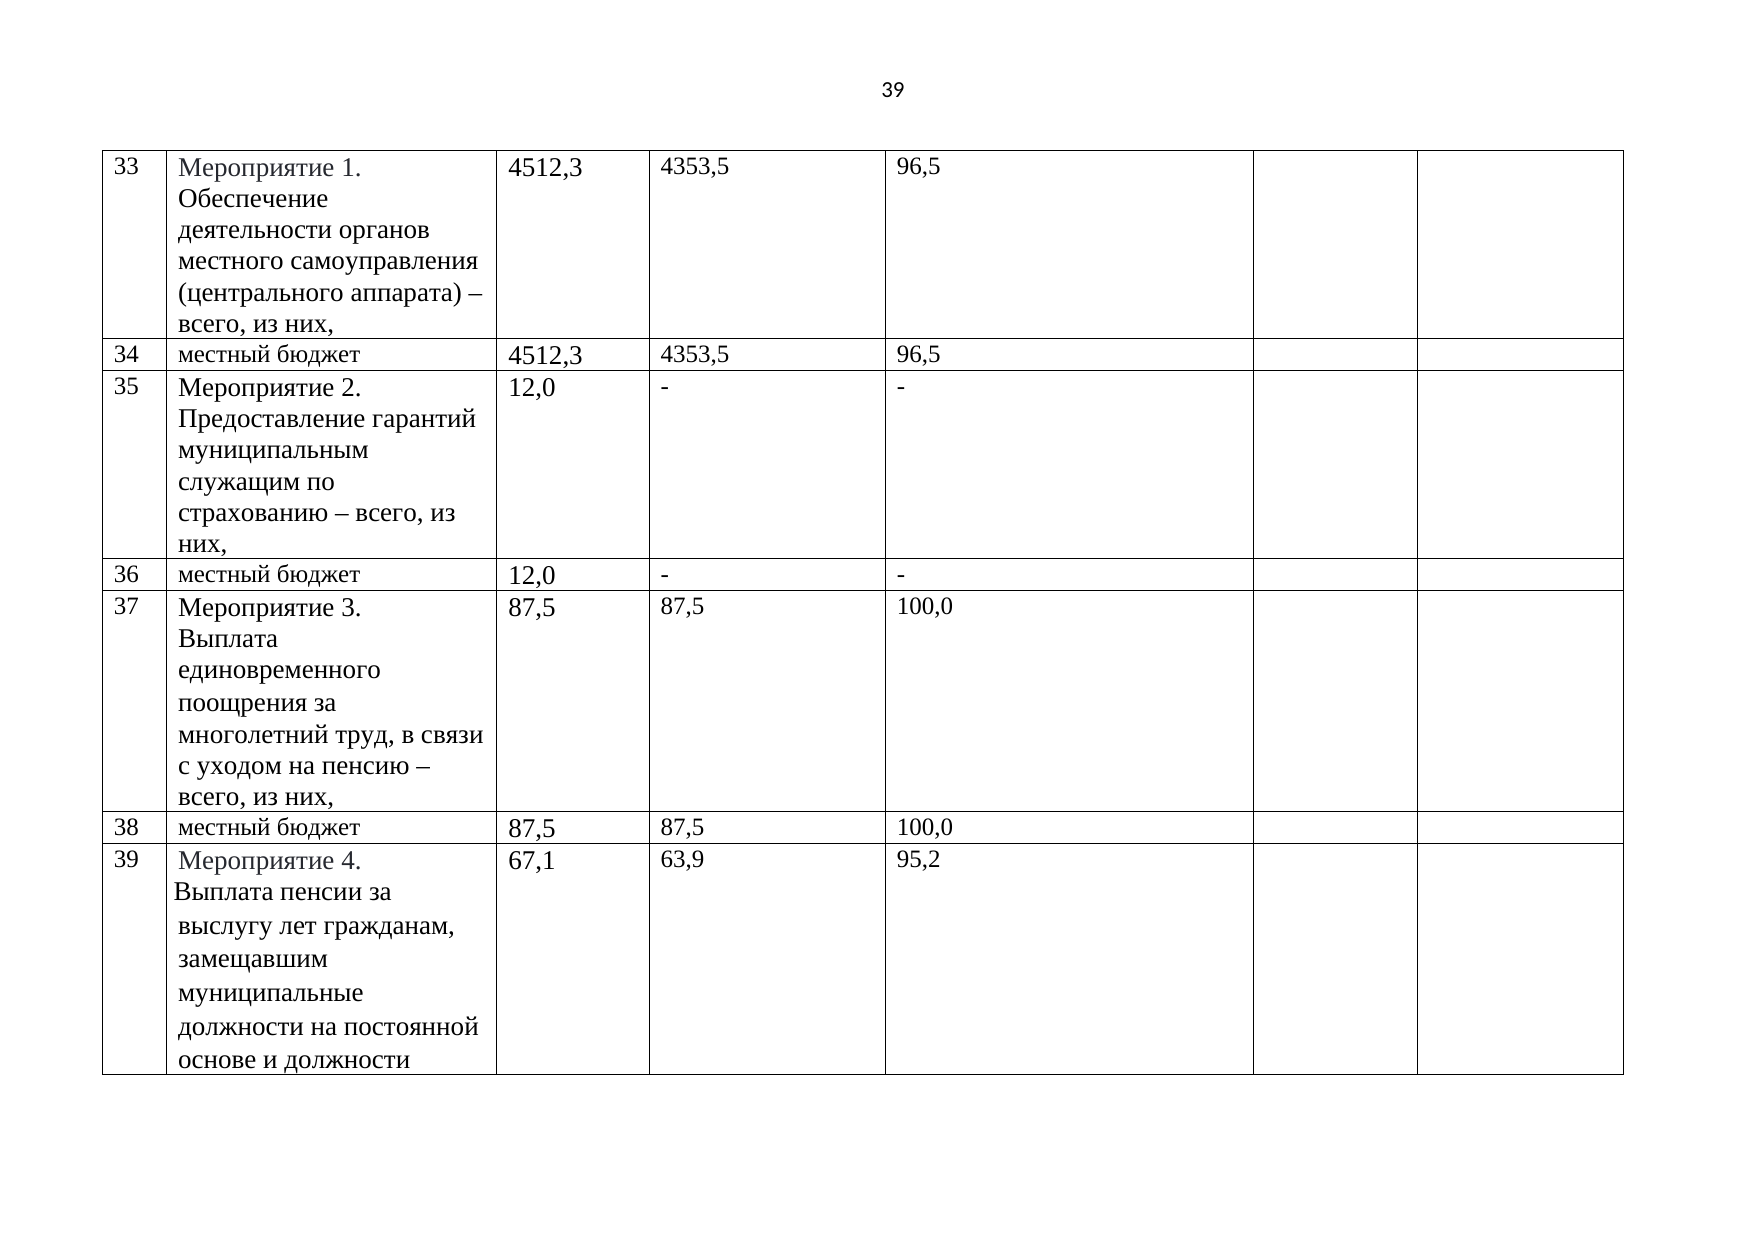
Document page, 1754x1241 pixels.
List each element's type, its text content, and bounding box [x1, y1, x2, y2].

table_cell [1254, 151, 1417, 338]
table_cell [1418, 339, 1623, 370]
table_cell 96,5 [886, 339, 1253, 370]
table_cell 35 [103, 371, 166, 558]
table_cell [1254, 559, 1417, 590]
table_cell [1418, 371, 1623, 558]
table_cell 87,5 [497, 812, 649, 843]
table_cell 12,0 [497, 559, 649, 590]
table_cell [1254, 371, 1417, 558]
table_cell 12,0 [497, 371, 649, 558]
table_cell 67,1 [497, 844, 649, 1074]
table_cell 4353,5 [650, 151, 885, 338]
table_cell Мероприятие 2. Предоставление гарантий муниципальным служащим по страхованию – всего, из них, [167, 371, 496, 558]
table_cell 38 [103, 812, 166, 843]
table_cell - [650, 559, 885, 590]
table_cell [1254, 844, 1417, 1074]
table_cell [1254, 591, 1417, 811]
table_cell [1254, 339, 1417, 370]
table_cell 100,0 [886, 591, 1253, 811]
table_cell 95,2 [886, 844, 1253, 1074]
table_cell Мероприятие 3. Выплата единовременного поощрения за многолетний труд, в связи с уходом на пенсию – всего, из них, [167, 591, 496, 811]
table_cell [1418, 844, 1623, 1074]
table_cell 4353,5 [650, 339, 885, 370]
table_cell [1418, 591, 1623, 811]
table_cell местный бюджет [167, 812, 496, 843]
table_cell 4512,3 [497, 339, 649, 370]
table_cell 39 [103, 844, 166, 1074]
table_cell - [886, 371, 1253, 558]
table_cell 4512,3 [497, 151, 649, 338]
table_cell [1254, 812, 1417, 843]
table_cell [1418, 812, 1623, 843]
table_cell 33 [103, 151, 166, 338]
table_cell [1418, 559, 1623, 590]
table_cell 36 [103, 559, 166, 590]
table_cell 37 [103, 591, 166, 811]
table_cell 100,0 [886, 812, 1253, 843]
table_cell местный бюджет [167, 339, 496, 370]
table_cell - [650, 371, 885, 558]
table_cell 34 [103, 339, 166, 370]
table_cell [167, 844, 496, 1074]
table_cell местный бюджет [167, 559, 496, 590]
table_cell Мероприятие 1. Обеспечение деятельности органов местного самоуправления (центрального аппарата) – всего, из них, [167, 151, 496, 338]
table_cell 63,9 [650, 844, 885, 1074]
table_cell 87,5 [497, 591, 649, 811]
table_cell [1418, 151, 1623, 338]
table_cell 96,5 [886, 151, 1253, 338]
table_cell 87,5 [650, 812, 885, 843]
table_cell 87,5 [650, 591, 885, 811]
table_cell - [886, 559, 1253, 590]
